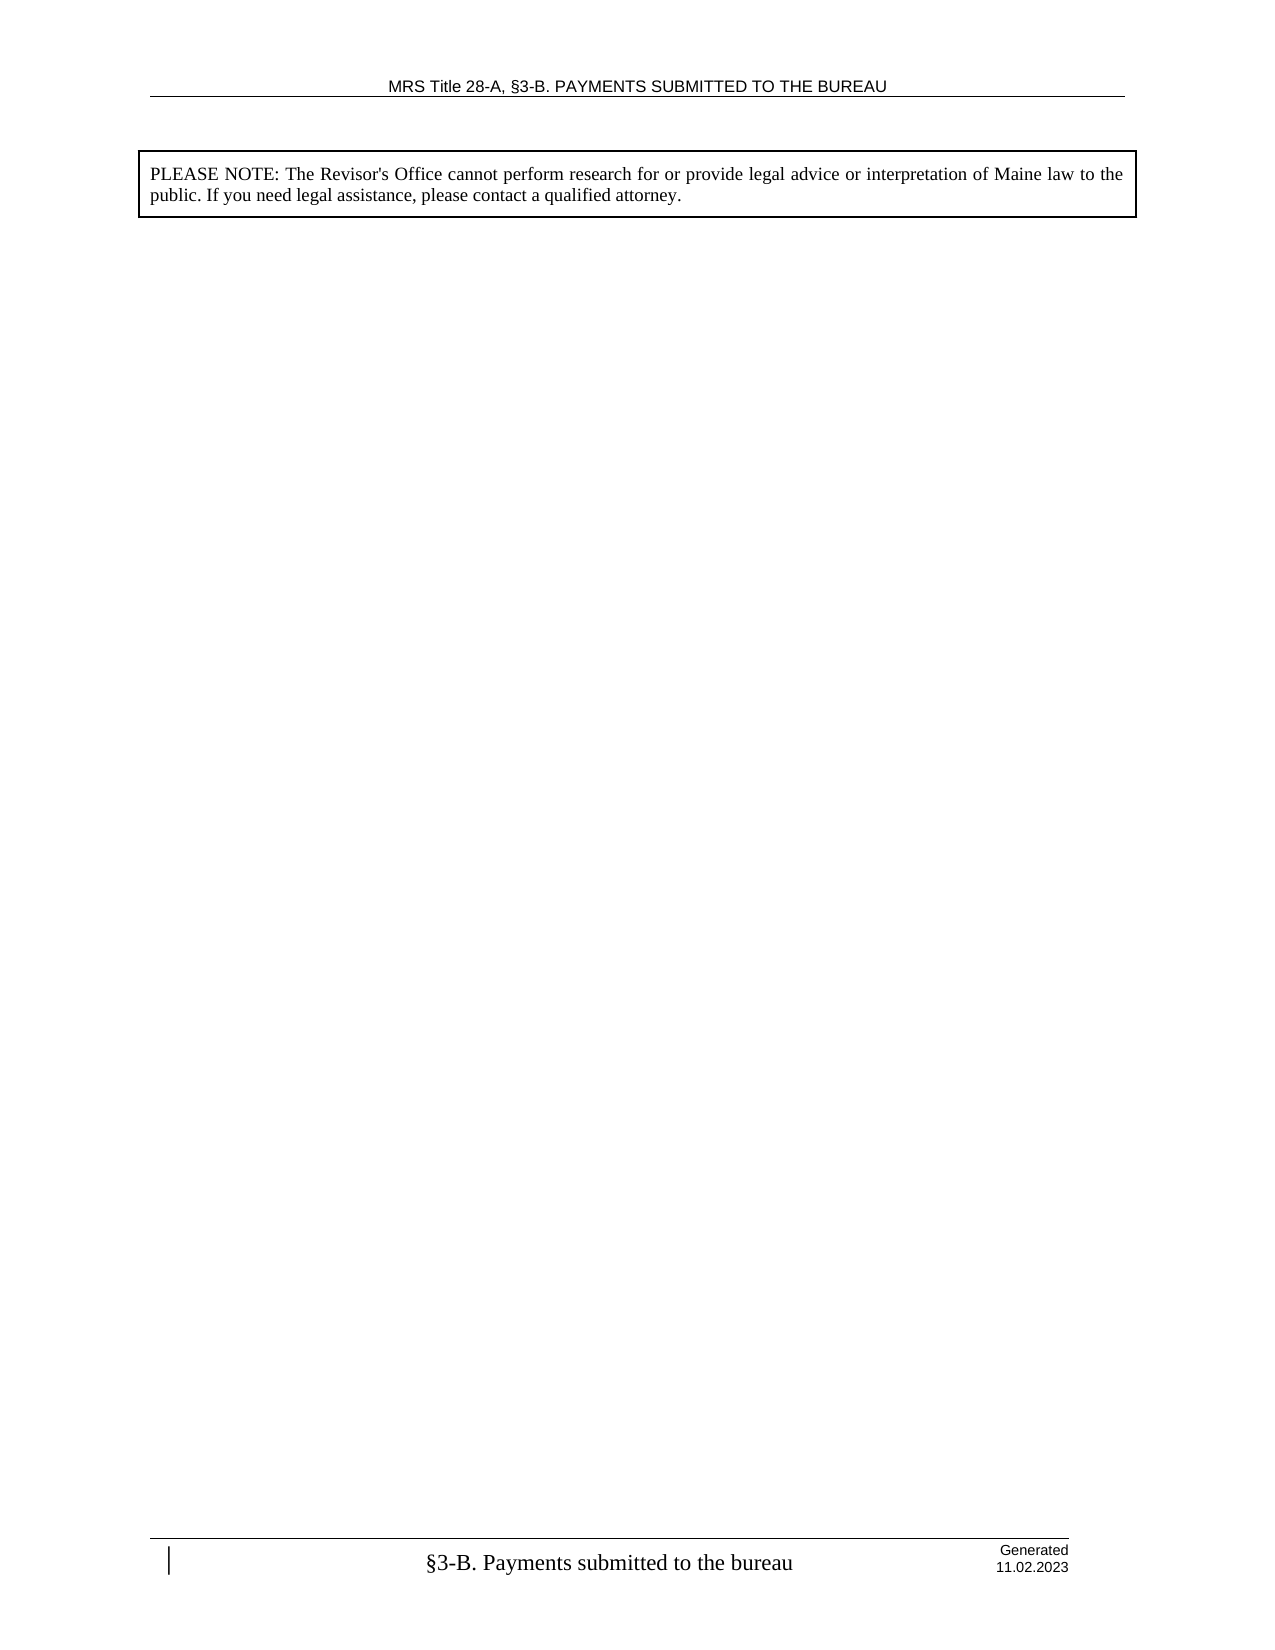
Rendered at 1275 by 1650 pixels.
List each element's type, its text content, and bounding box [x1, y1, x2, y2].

text PLEASE NOTE: The Revisor's Office cannot perform research for or provide legal advice or interpretation of Maine law to the public. If you need legal assistance, please contact a qualified attorney. [140, 152, 1135, 216]
